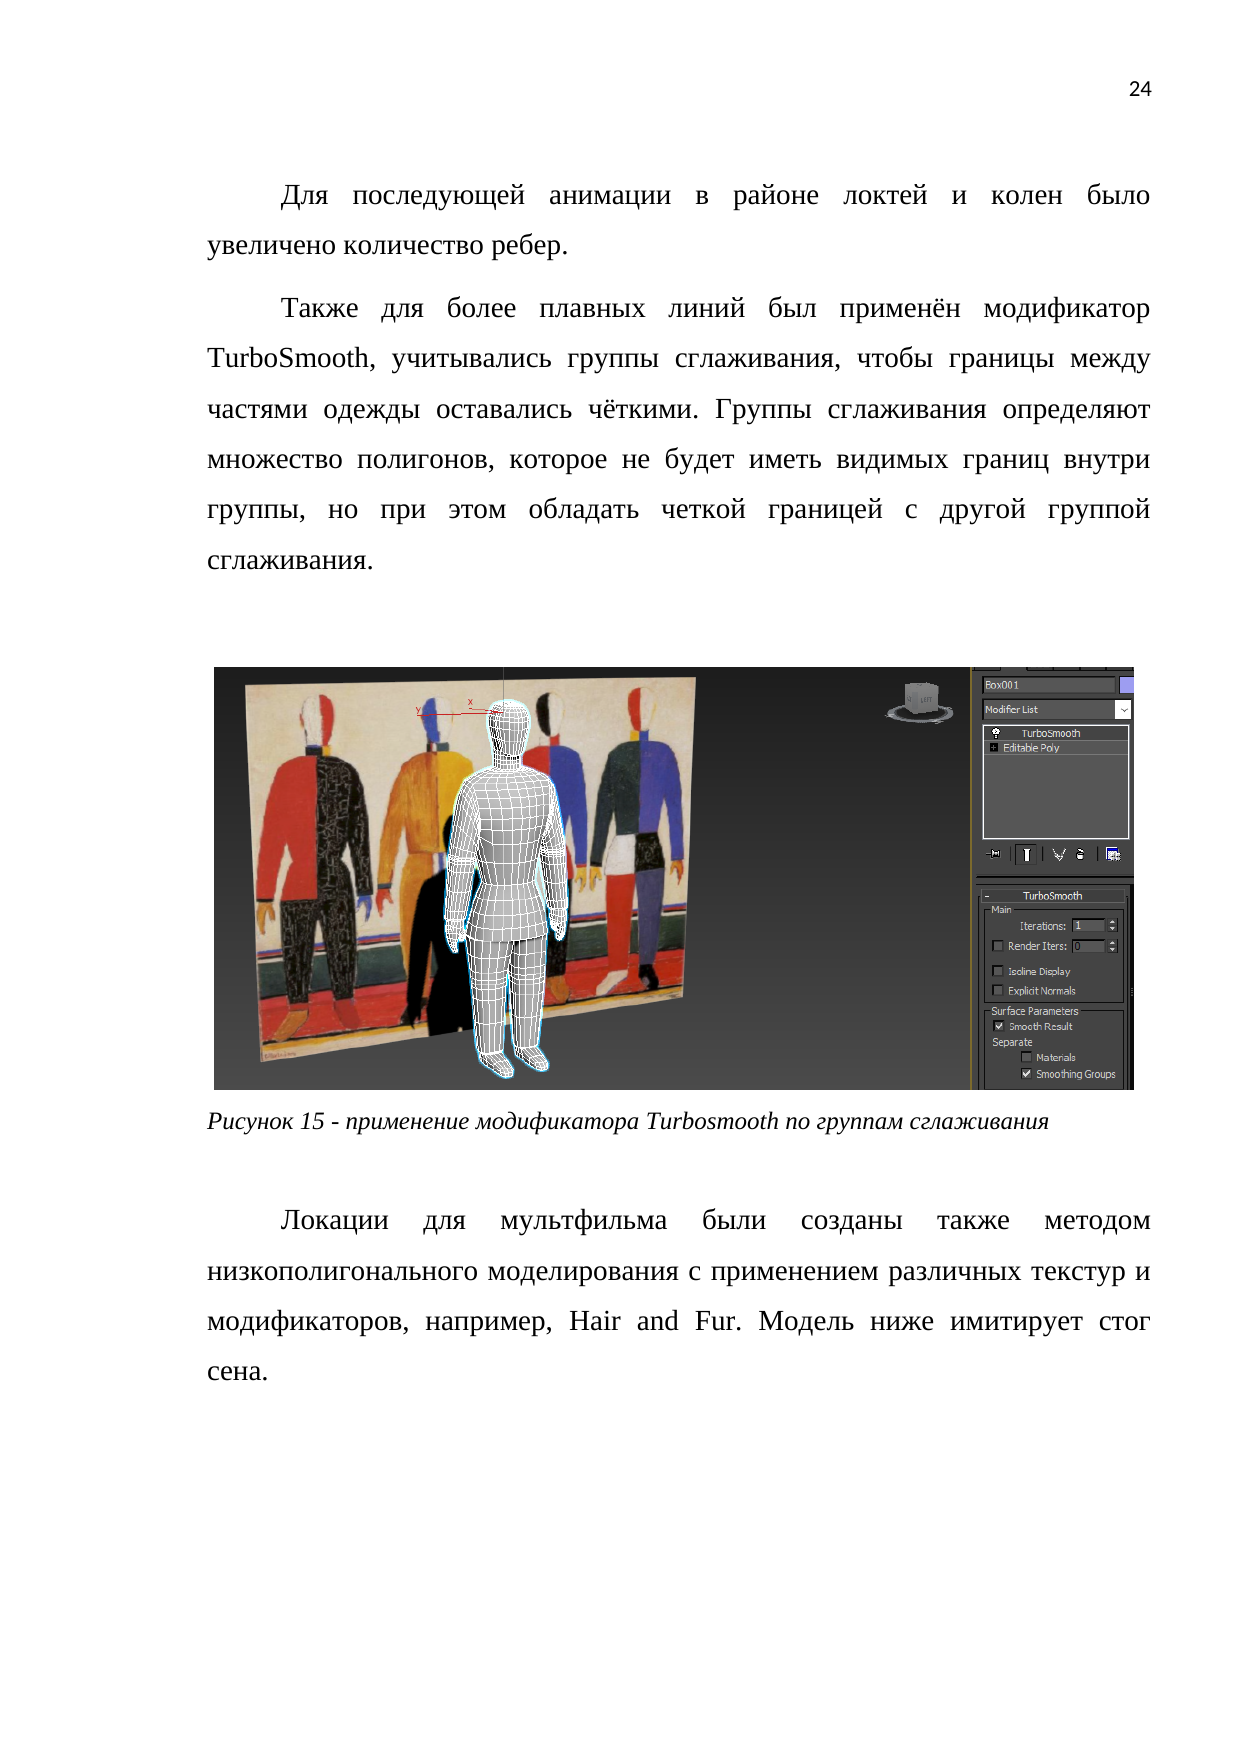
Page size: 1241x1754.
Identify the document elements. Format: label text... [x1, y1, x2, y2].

text Также для более плавных линий был применён модификатор TurboSmooth, учитывались группы сглаживания, чтобы границы между частями одежды оставались чёткими. Группы сглаживания определяют множество полигонов, которое не будет иметь видимых границ внутри группы, но при этом обладать четкой границей с другой группой сглаживания. [207, 290, 1152, 575]
text Локации для мультфильма были созданы также методом низкополигонального моделирования с применением различных текстур и модификаторов, например, Hair and Fur. Модель ниже имитирует стог сена. [207, 1202, 1152, 1387]
text Рисунок 15 - применение модификатора Turbosmooth по группам сглаживания [207, 1106, 1152, 1135]
picture [214, 667, 1134, 1090]
text Для последующей анимации в районе локтей и колен было увеличено количество ребер. [207, 177, 1152, 261]
